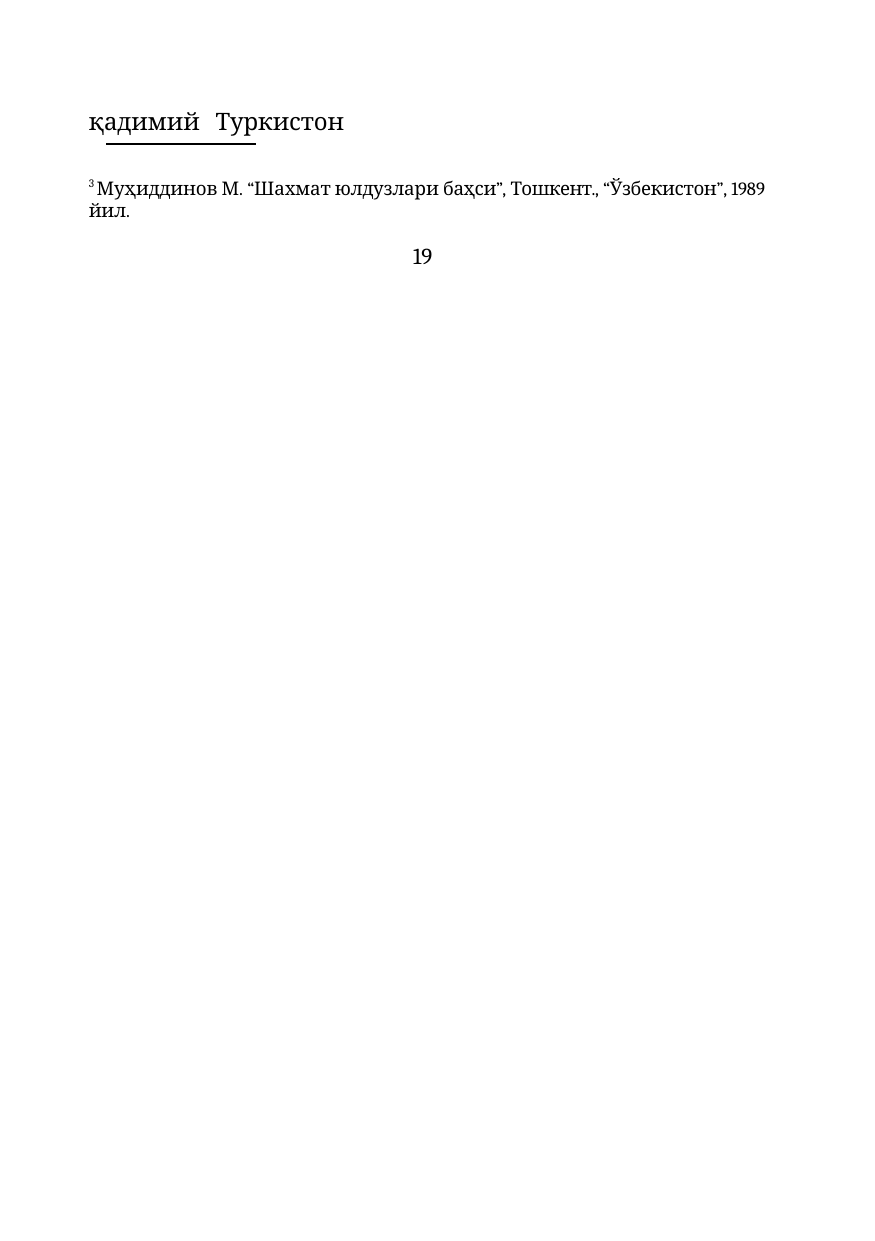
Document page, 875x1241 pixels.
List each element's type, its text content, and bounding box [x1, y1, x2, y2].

text 3 Муҳиддинов М. “Шахмат юлдузлари баҳси”, Тошкент., “Ўзбекистон”, 1989 йил. [88, 177, 768, 222]
text 19 [77, 244, 768, 270]
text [88, 108, 756, 136]
